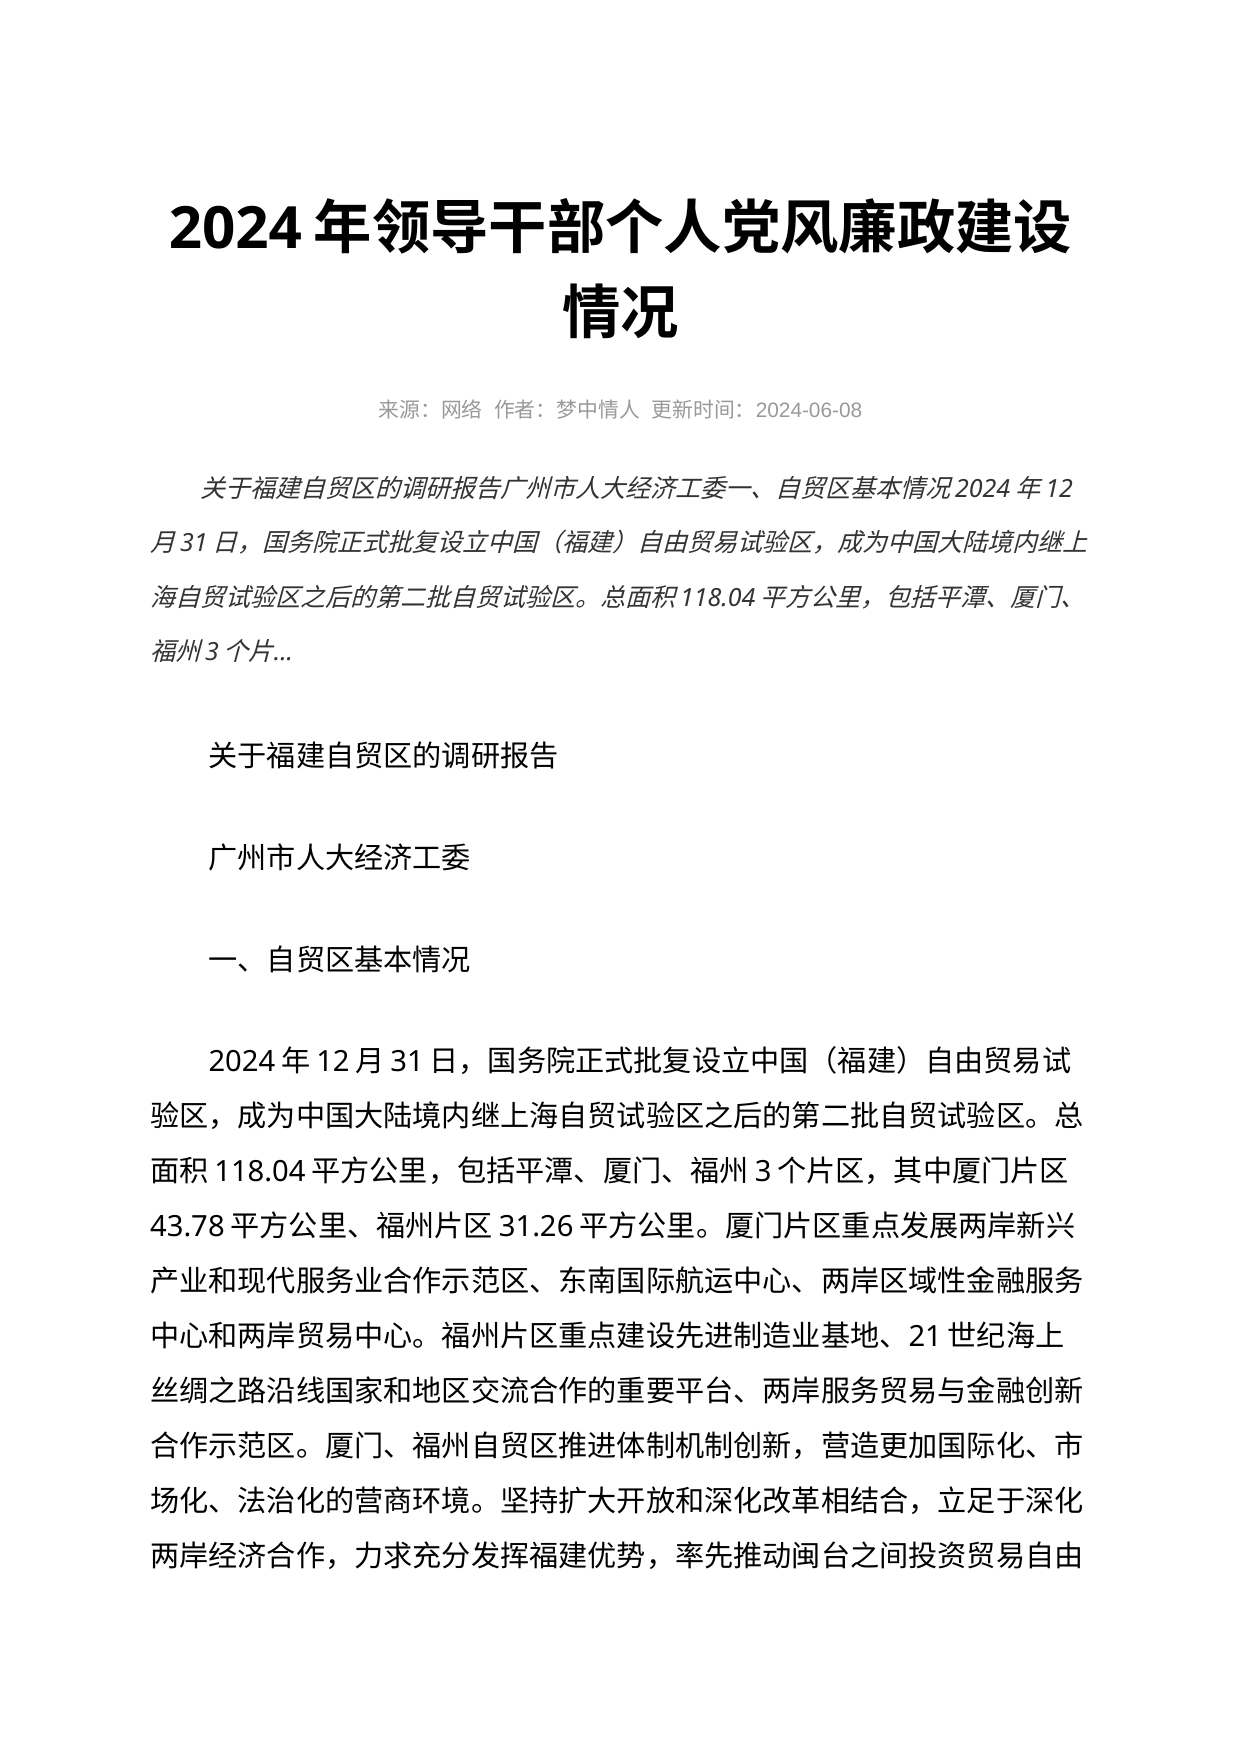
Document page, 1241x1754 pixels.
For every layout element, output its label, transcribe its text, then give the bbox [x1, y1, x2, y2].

subtitle 2024年领导干部个人党风廉政建设情况 [150, 181, 1090, 351]
text 来源：网络 作者：梦中情人 更新时间：2024-06-08 [150, 397, 1090, 421]
text 关于福建自贸区的调研报告 [150, 733, 1090, 775]
text 一、自贸区基本情况 [150, 936, 1090, 978]
text 广州市人大经济工委 [150, 834, 1090, 877]
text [150, 1038, 1090, 1575]
text 关于福建自贸区的调研报告广州市人大经济工委一、自贸区基本情况2024年12月31日，国务院正式批复设立中国（福建）自由贸易试验区，成为中国大陆境内继上海自贸试验区之后的第二批自贸试验区。总面积118.04平方公里，包括平潭、厦门、福州3个片... [150, 468, 1090, 668]
